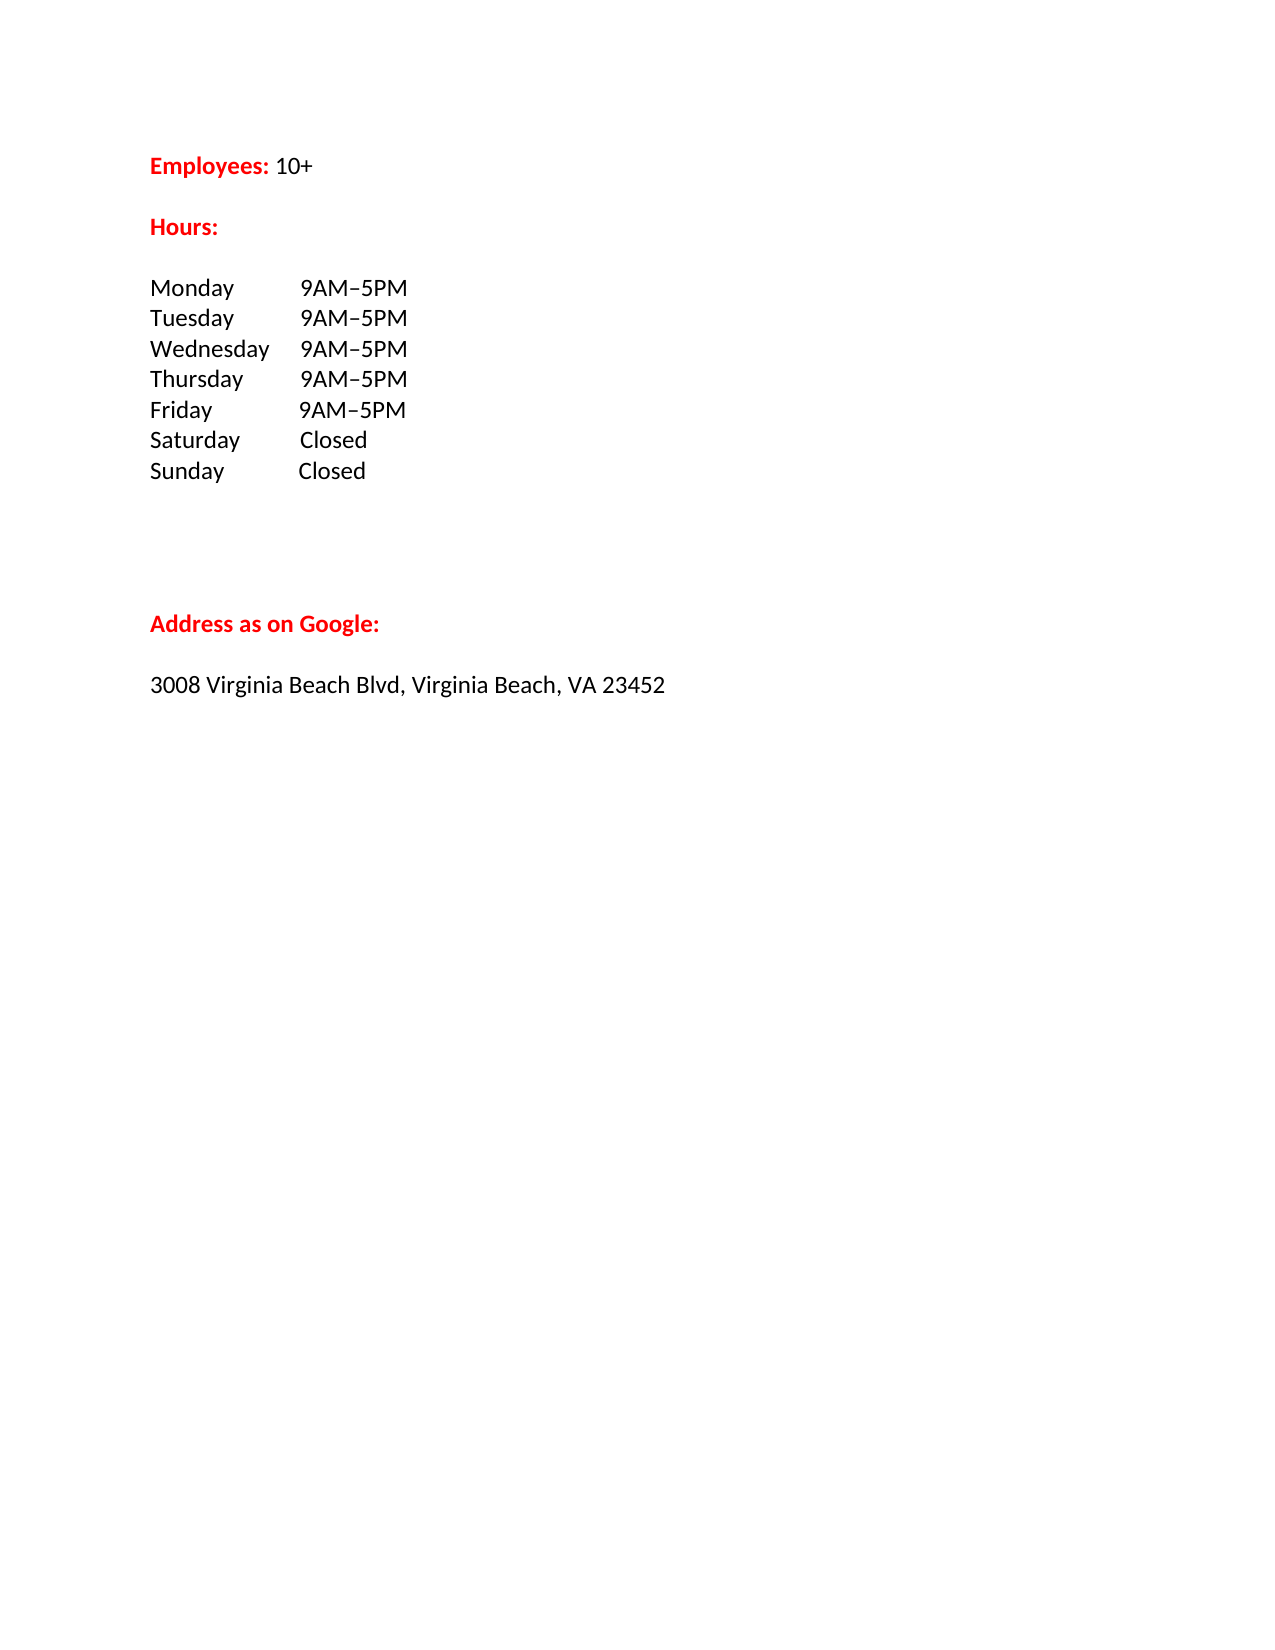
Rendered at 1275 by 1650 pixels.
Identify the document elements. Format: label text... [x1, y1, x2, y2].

text Tuesday 9AM–5PM [150, 303, 1125, 333]
text Thursday 9AM–5PM [150, 364, 1125, 394]
text Saturday Closed [150, 425, 1125, 455]
text Monday 9AM–5PM [150, 272, 1125, 303]
text Employees: 10+ [150, 150, 1125, 181]
text 3008 Virginia Beach Blvd, Virginia Beach, VA 23452 [150, 669, 1125, 699]
text Friday 9AM–5PM [150, 394, 1125, 425]
text Hours: [150, 211, 1125, 242]
text Address as on Google: [150, 608, 1125, 638]
text Sunday Closed [150, 455, 1125, 486]
text Wednesday 9AM–5PM [150, 333, 1125, 364]
